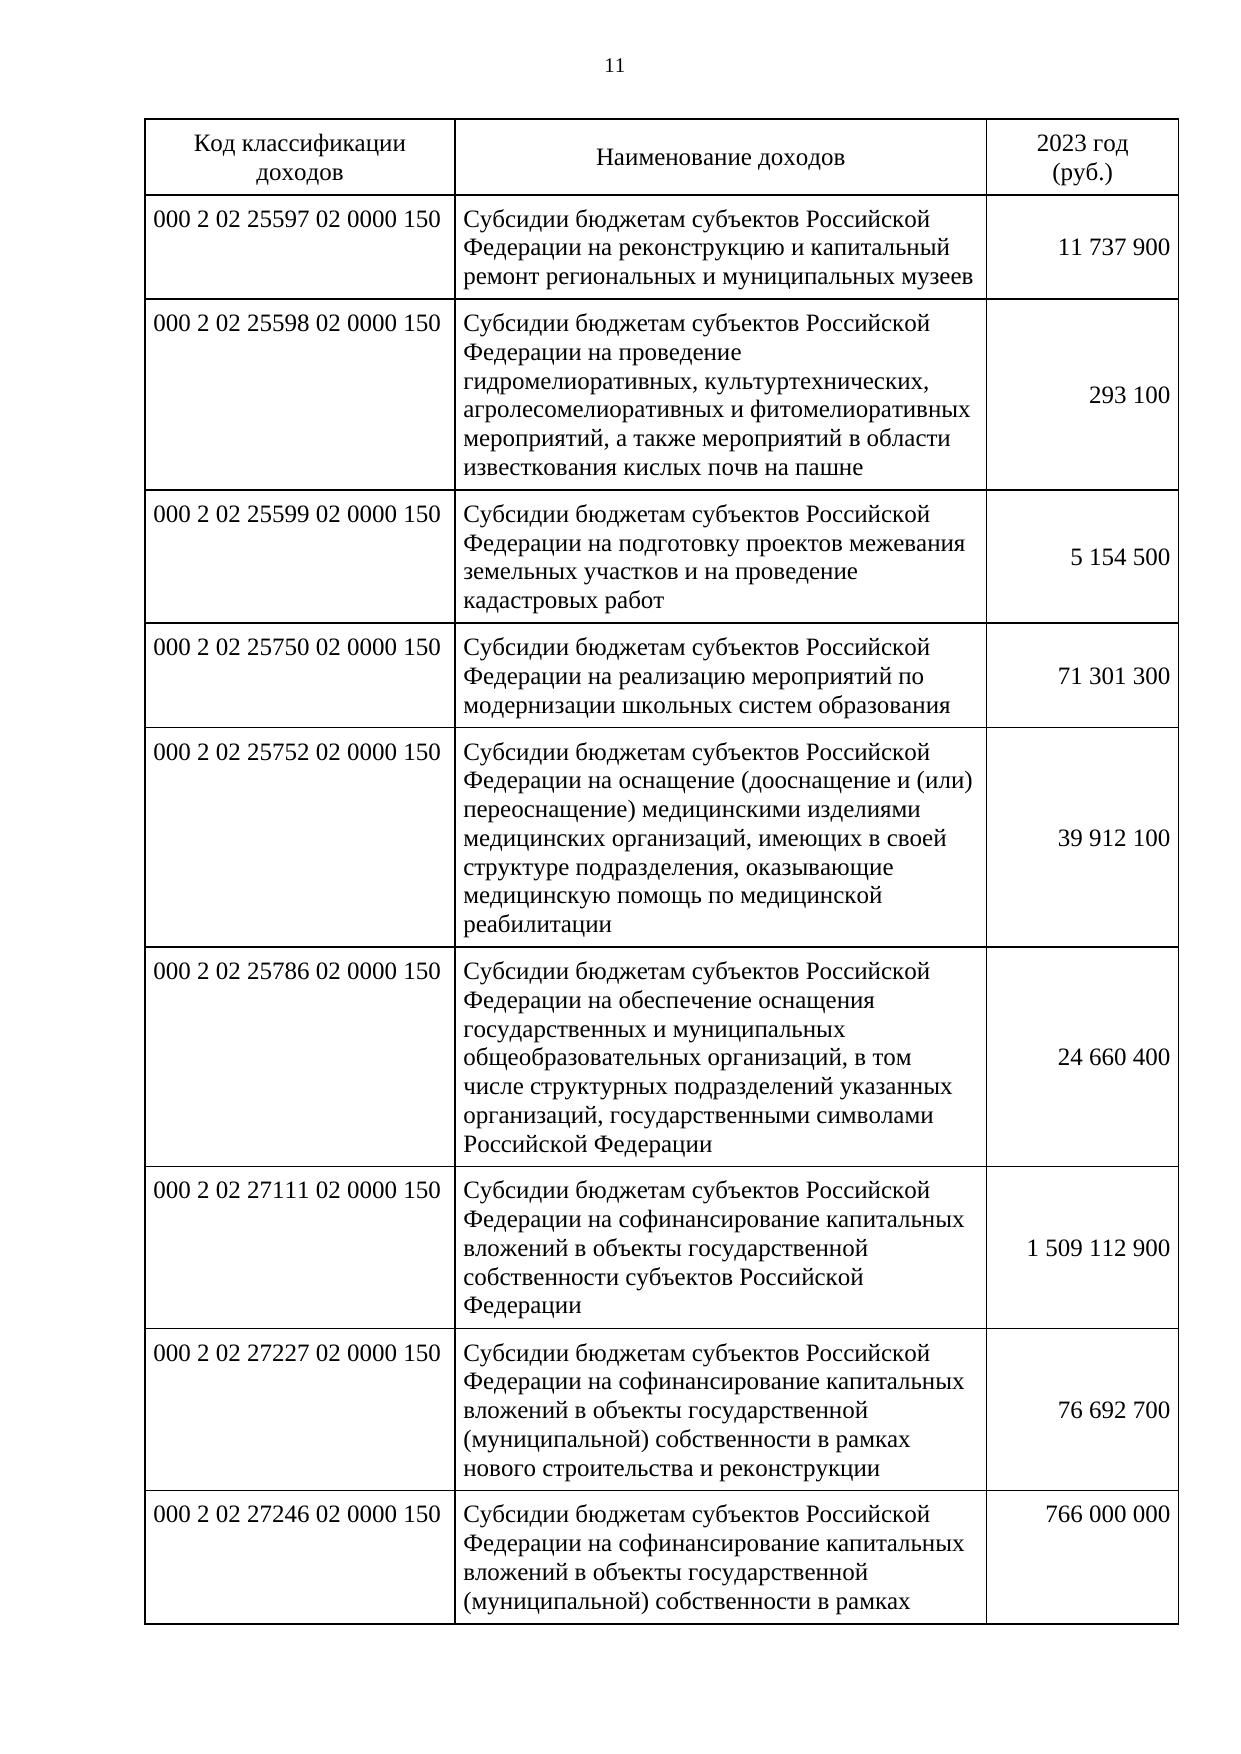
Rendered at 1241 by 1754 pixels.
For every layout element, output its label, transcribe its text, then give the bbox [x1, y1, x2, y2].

table_cell 000 2 02 27246 02 0000 150 [146, 1491, 454, 1623]
table_cell 5 154 500 [987, 491, 1178, 622]
table_cell 766 000 000 [987, 1491, 1178, 1623]
table_cell 000 2 02 25786 02 0000 150 [146, 948, 454, 1166]
table_cell 000 2 02 27111 02 0000 150 [146, 1167, 454, 1328]
table_cell Субсидии бюджетам субъектов Российской Федерации на подготовку проектов межевания земельных участков и на проведение кадастровых работ [456, 491, 986, 622]
table_cell 71 301 300 [987, 624, 1178, 727]
table_header Код классификации доходов [146, 120, 454, 194]
table_cell 000 2 02 25598 02 0000 150 [146, 300, 454, 489]
table_cell Субсидии бюджетам субъектов Российской Федерации на проведение гидромелиоративных, культуртехнических, агролесомелиоративных и фитомелиоративных мероприятий, а также мероприятий в области известкования кислых почв на пашне [456, 300, 986, 489]
table_cell Субсидии бюджетам субъектов Российской Федерации на софинансирование капитальных вложений в объекты государственной (муниципальной) собственности в рамках нового строительства и реконструкции [456, 1329, 986, 1490]
table_cell 293 100 [987, 300, 1178, 489]
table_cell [456, 1491, 986, 1623]
table_cell 39 912 100 [987, 728, 1178, 946]
table_cell 000 2 02 25752 02 0000 150 [146, 728, 454, 946]
table_cell Субсидии бюджетам субъектов Российской Федерации на реконструкцию и капитальный ремонт региональных и муниципальных музеев [456, 196, 986, 298]
table_cell 76 692 700 [987, 1329, 1178, 1490]
table_cell Субсидии бюджетам субъектов Российской Федерации на оснащение (дооснащение и (или) переоснащение) медицинскими изделиями медицинских организаций, имеющих в своей структуре подразделения, оказывающие медицинскую помощь по медицинской реабилитации [456, 728, 986, 946]
table_cell 000 2 02 25599 02 0000 150 [146, 491, 454, 622]
table_header Наименование доходов [456, 120, 986, 194]
table_cell 24 660 400 [987, 948, 1178, 1166]
table_header 2023 год (руб.) [987, 120, 1178, 194]
table_cell Субсидии бюджетам субъектов Российской Федерации на софинансирование капитальных вложений в объекты государственной собственности субъектов Российской Федерации [456, 1167, 986, 1328]
table_cell Субсидии бюджетам субъектов Российской Федерации на реализацию мероприятий по модернизации школьных систем образования [456, 624, 986, 727]
table_cell 1 509 112 900 [987, 1167, 1178, 1328]
table_cell Субсидии бюджетам субъектов Российской Федерации на обеспечение оснащения государственных и муниципальных общеобразовательных организаций, в том числе структурных подразделений указанных организаций, государственными символами Российской Федерации [456, 948, 986, 1166]
table_cell 000 2 02 25597 02 0000 150 [146, 196, 454, 298]
table_cell 11 737 900 [987, 196, 1178, 298]
table_cell 000 2 02 27227 02 0000 150 [146, 1329, 454, 1490]
table_cell 000 2 02 25750 02 0000 150 [146, 624, 454, 727]
